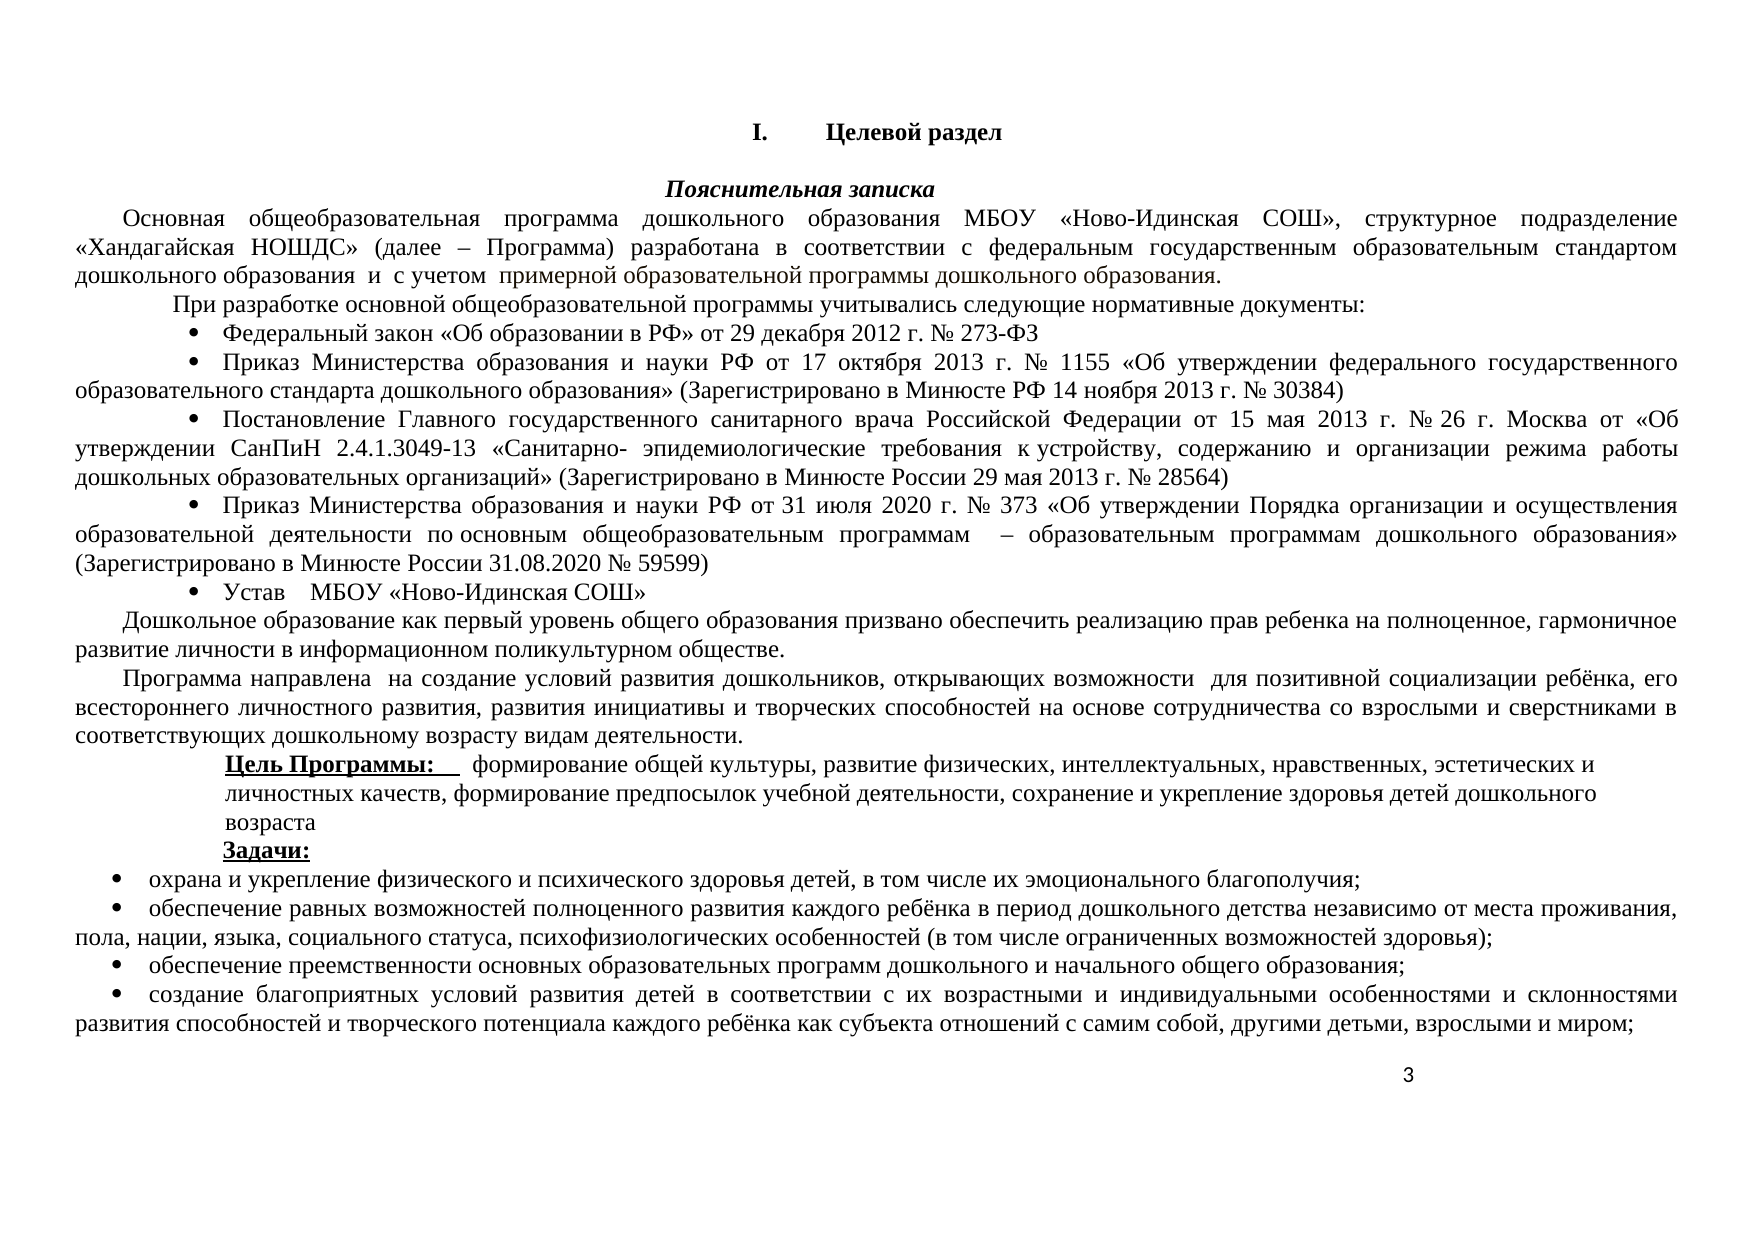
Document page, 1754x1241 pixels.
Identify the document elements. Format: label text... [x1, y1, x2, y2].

text Задачи: [222, 835, 1679, 864]
text При разработке основной общеобразовательной программы учитывались следующие нормативные документы: [75, 289, 1679, 318]
list Пояснительная записка [150, 174, 1679, 203]
text Программа направлена на создание условий развития дошкольников, открывающих возможности для позитивной социализации ребёнка, его всестороннего личностного развития, развития инициативы и творческих способностей на основе сотрудничества со взрослыми и сверстниками в соответствующих дошкольному возрасту видам деятельности. [75, 663, 1679, 749]
list Цель Программы: формирование общей культуры, развитие физических, интеллектуальных, нравственных, эстетических и личностных качеств, формирование предпосылок учебной деятельности, сохранение и укрепление здоровья детей дошкольного возраста [225, 749, 1679, 835]
text Основная общеобразовательная программа дошкольного образования МБОУ «Ново-Идинская СОШ», структурное подразделение «Хандагайская НОШДС» (далее – Программа) разработана в соответствии с федеральным государственным образовательным стандартом дошкольного образования и с учетом примерной образовательной программы дошкольного образования. [75, 203, 1679, 289]
list Приказ Министерства образования и науки РФ от 17 октября 2013 г. № 1155 «Об утверждении федерального государственного образовательного стандарта дошкольного образования» (Зарегистрировано в Минюсте РФ 14 ноября 2013 г. № 30384) [75, 347, 1679, 404]
text Дошкольное образование как первый уровень общего образования призвано обеспечить реализацию прав ребенка на полноценное, гармоничное развитие личности в информационном поликультурном обществе. [75, 605, 1679, 663]
list Целевой раздел [75, 117, 1679, 145]
list Постановление Главного государственного санитарного врача Российской Федерации от 15 мая 2013 г. № 26 г. Москва от «Об утверждении СанПиН 2.4.1.3049-13 «Санитарно- эпидемиологические требования к устройству, содержанию и организации режима работы дошкольных образовательных организаций» (Зарегистрировано в Минюсте России 29 мая 2013 г. № 28564) [75, 404, 1679, 490]
list Устав МБОУ «Ново-Идинская СОШ» [75, 577, 1679, 605]
list обеспечение преемственности основных образовательных программ дошкольного и начального общего образования; [75, 950, 1679, 979]
list Федеральный закон «Об образовании в РФ» от 29 декабря 2012 г. № 273-ФЗ [75, 318, 1679, 347]
list создание благоприятных условий развития детей в соответствии с их возрастными и индивидуальными особенностями и склонностями развития способностей и творческого потенциала каждого ребёнка как субъекта отношений с самим собой, другими детьми, взрослыми и миром; [75, 979, 1679, 1037]
list Приказ Министерства образования и науки РФ от 31 июля 2020 г. № 373 «Об утверждении Порядка организации и осуществления образовательной деятельности по основным общеобразовательным программам – образовательным программам дошкольного образования» (Зарегистрировано в Минюсте России 31.08.2020 № 59599) [75, 490, 1679, 577]
list обеспечение равных возможностей полноценного развития каждого ребёнка в период дошкольного детства независимо от места проживания, пола, нации, языка, социального статуса, психофизиологических особенностей (в том числе ограниченных возможностей здоровья); [75, 893, 1679, 950]
list охрана и укрепление физического и психического здоровья детей, в том числе их эмоционального благополучия; [75, 864, 1679, 893]
